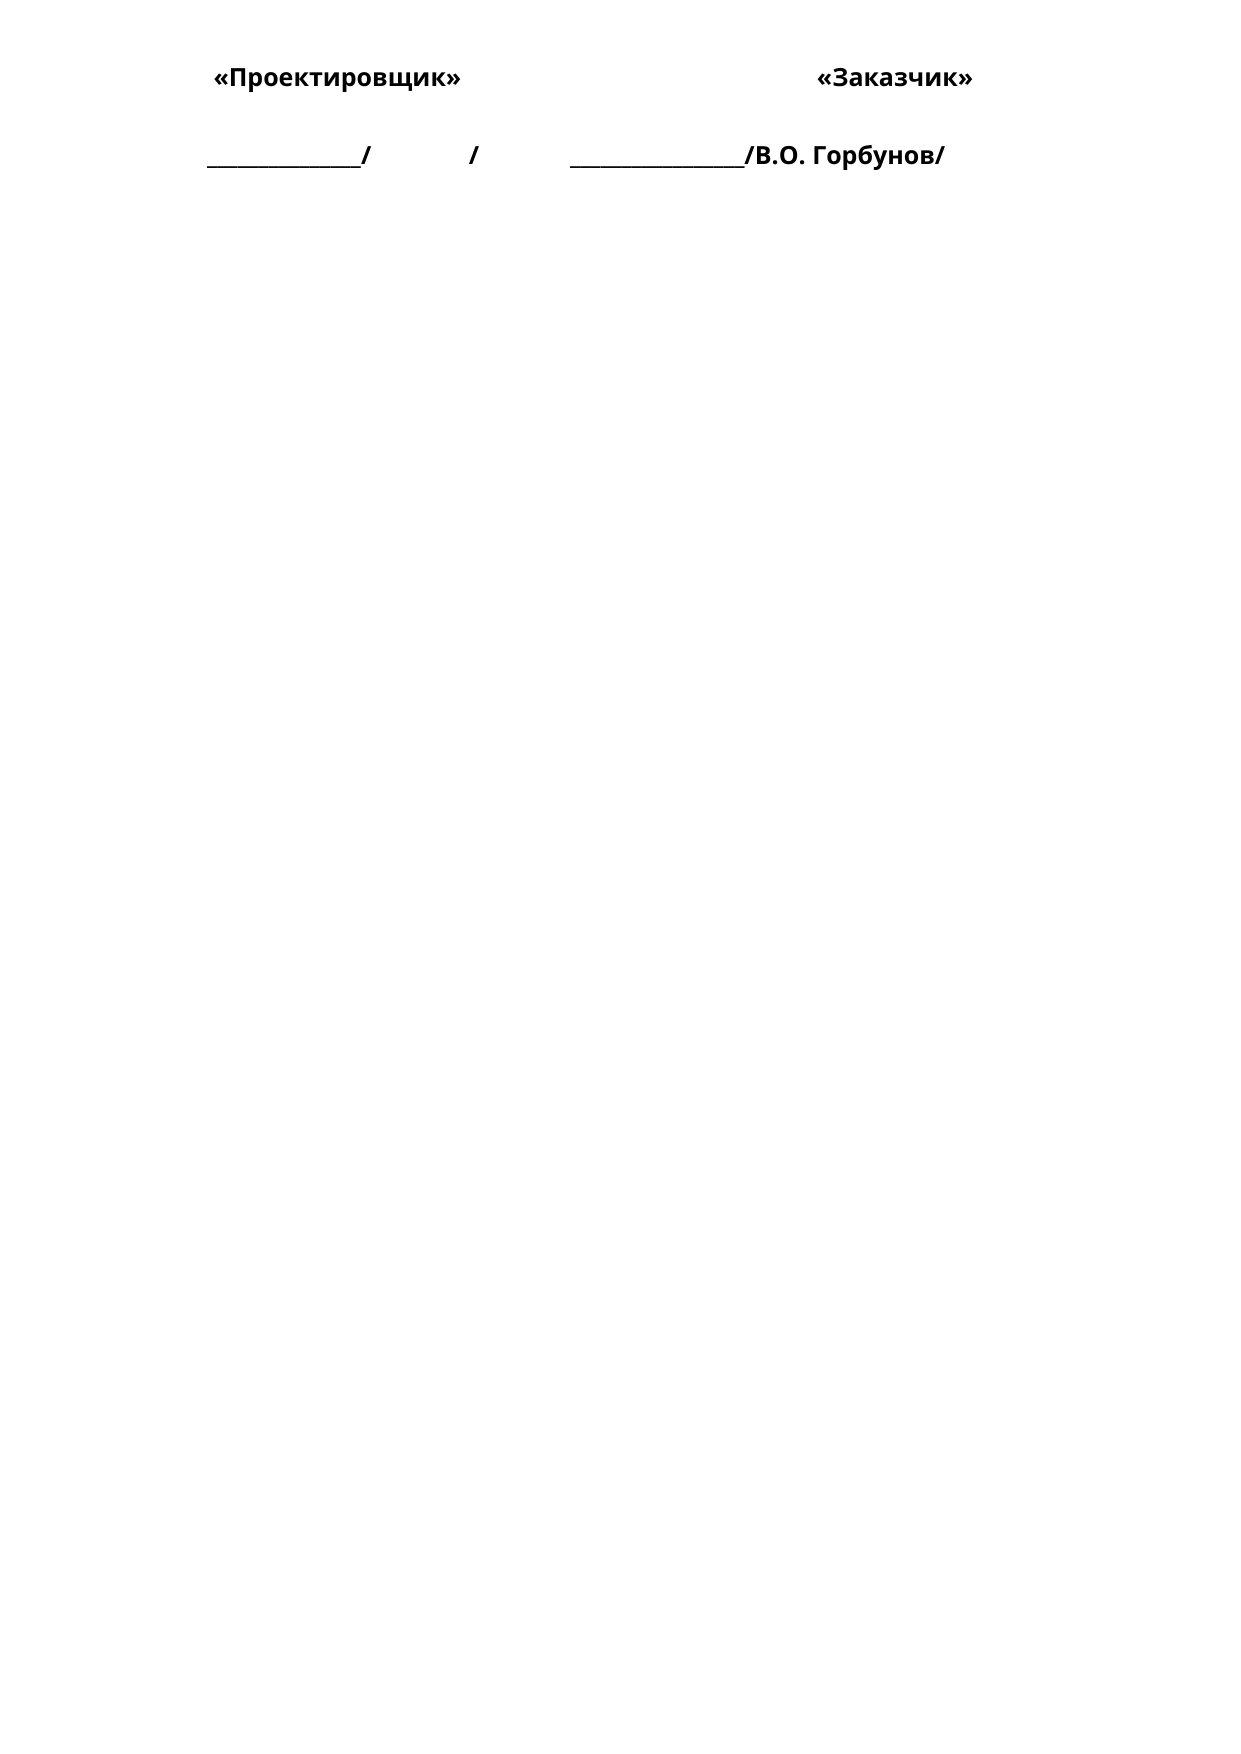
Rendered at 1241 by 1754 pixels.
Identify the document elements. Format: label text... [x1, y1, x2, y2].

text «Проектировщик» «Заказчик» [118, 59, 1137, 93]
text _______________/ / _________________/В.О. Горбунов/ [118, 137, 1137, 172]
